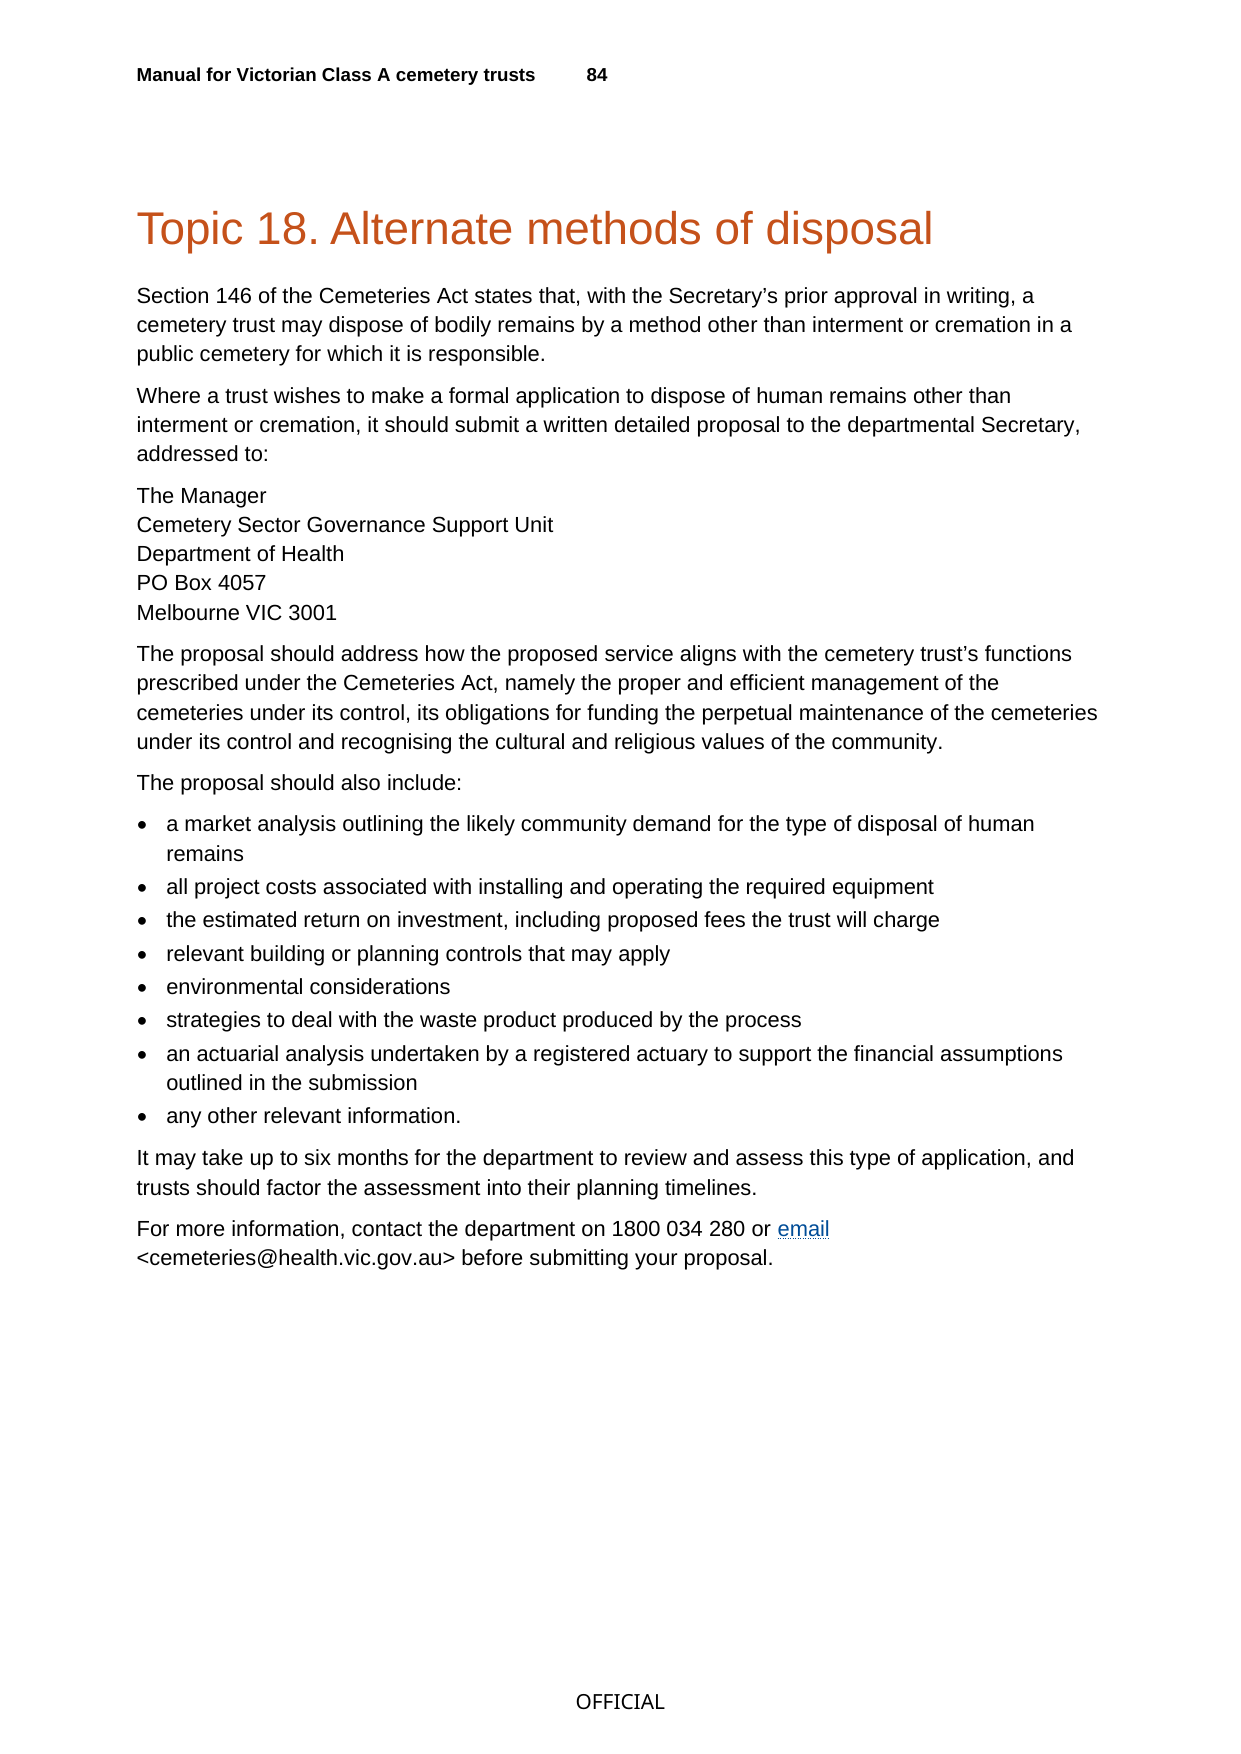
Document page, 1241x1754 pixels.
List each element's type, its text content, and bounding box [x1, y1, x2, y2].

text For more information, contact the department on 1800 034 280 or email <cemeteries@health.vic.gov.au> before submitting your proposal. [136, 1212, 1104, 1271]
text relevant building or planning controls that may apply [136, 937, 1104, 966]
text It may take up to six months for the department to review and assess this type of application, and trusts should factor the assessment into their planning timelines. [136, 1141, 1104, 1200]
text strategies to deal with the waste product produced by the process [136, 1004, 1104, 1033]
text The proposal should also include: [136, 766, 1104, 796]
text environmental considerations [136, 971, 1104, 1000]
text a market analysis outlining the likely community demand for the type of disposal of human remains [136, 808, 1104, 866]
text The Manager Cemetery Sector Governance Support Unit [136, 479, 1104, 537]
text an actuarial analysis undertaken by a registered actuary to support the financial assumptions outlined in the submission [136, 1037, 1104, 1096]
text the estimated return on investment, including proposed fees the trust will charge [136, 904, 1104, 933]
text The proposal should address how the proposed service aligns with the cemetery trust’s functions prescribed under the Cemeteries Act, namely the proper and efficient management of the cemeteries under its control, its obligations for funding the perpetual maintenance of the cemeteries under its control and recognising the cultural and religious values of the community. [136, 637, 1104, 754]
text Department of Health PO Box 4057 Melbourne VIC 3001 [136, 537, 1104, 625]
text all project costs associated with installing and operating the required equipment [136, 871, 1104, 900]
text Where a trust wishes to make a formal application to dispose of human remains other than interment or cremation, it should submit a written detailed proposal to the departmental Secretary, addressed to: [136, 379, 1104, 466]
text Section 146 of the Cemeteries Act states that, with the Secretary’s prior approval in writing, a cemetery trust may dispose of bodily remains by a method other than interment or cremation in a public cemetery for which it is responsible. [136, 279, 1104, 366]
text any other relevant information. [136, 1100, 1104, 1129]
subtitle Topic 18. Alternate methods of disposal [136, 201, 1104, 254]
